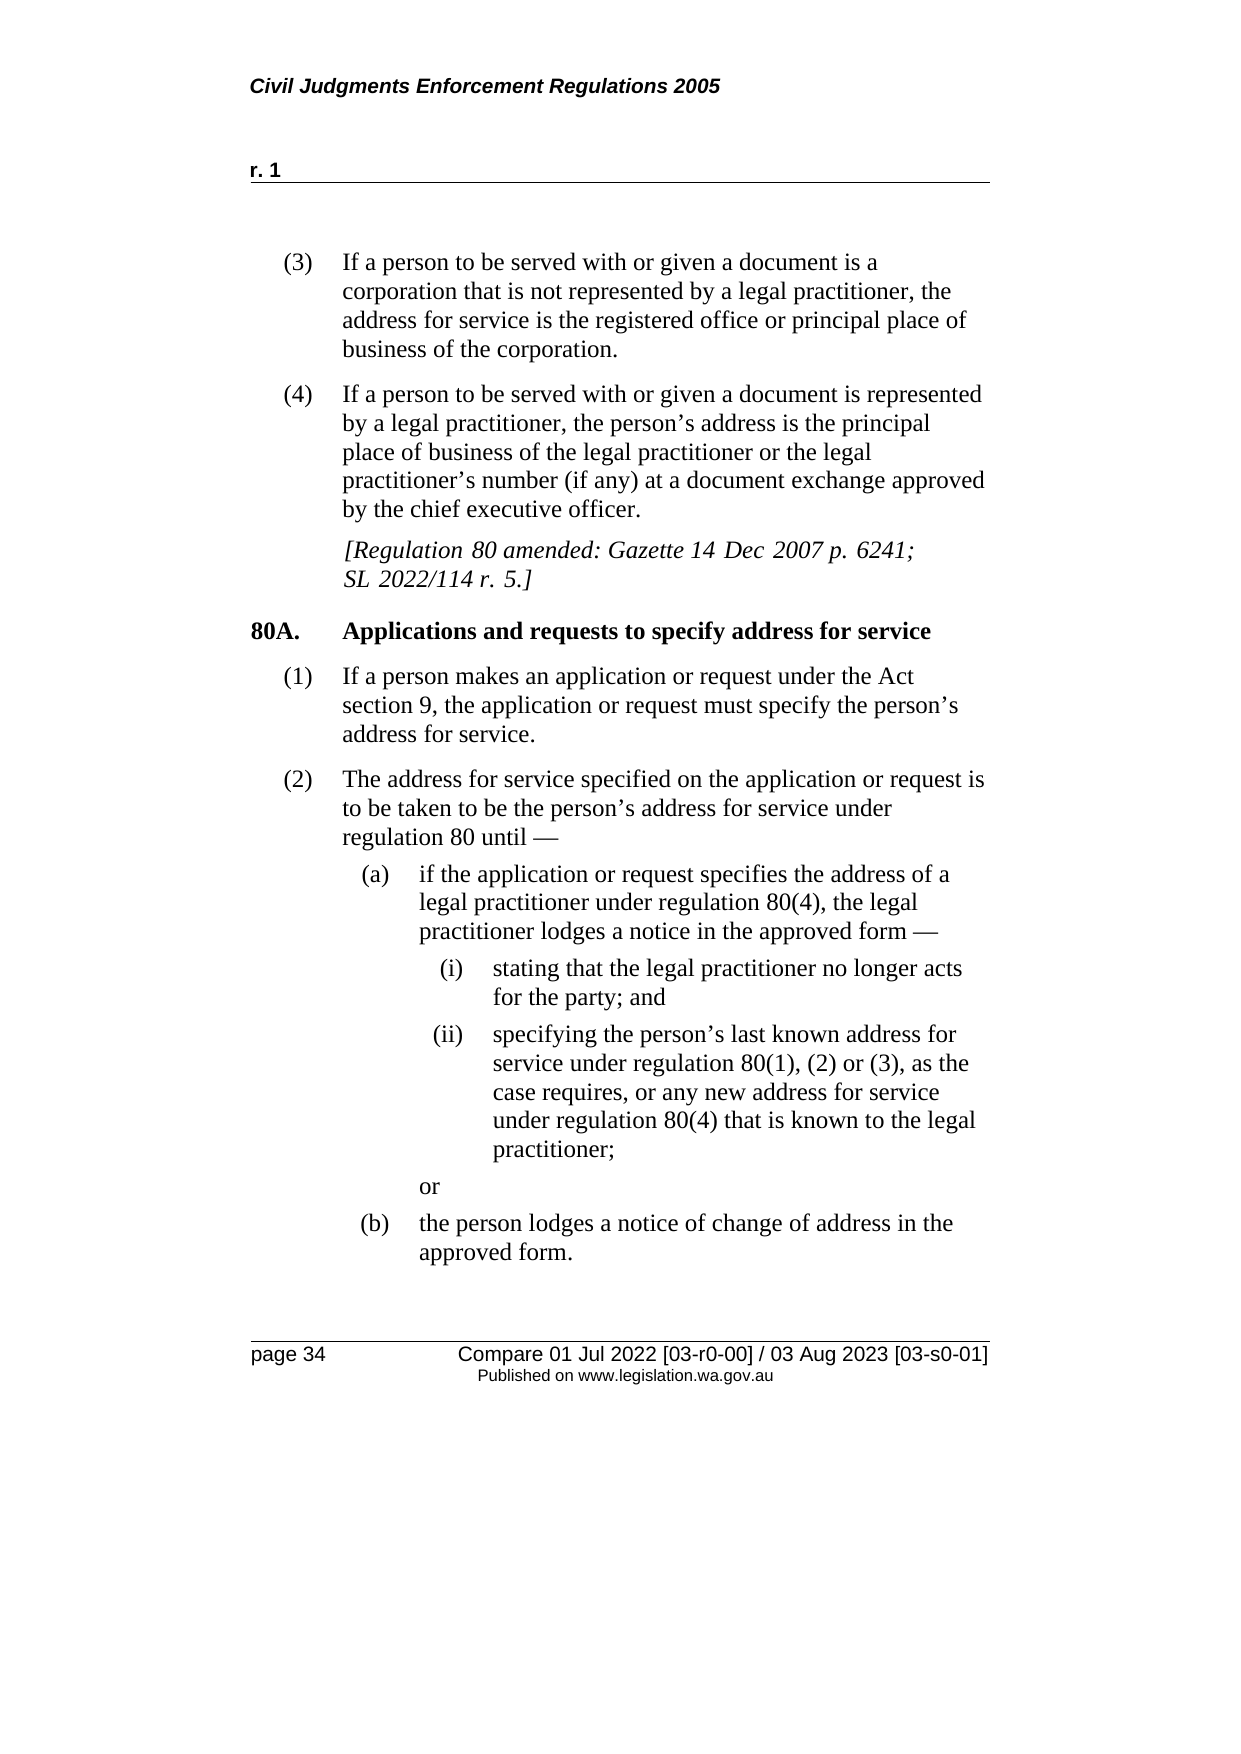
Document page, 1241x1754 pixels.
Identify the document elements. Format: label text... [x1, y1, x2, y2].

text [Regulation 80 amended: Gazette 14 Dec 2007 p. 6241; SL 2022/114 r. 5.] [251, 535, 990, 593]
text (3) If a person to be served with or given a document is a corporation that is not represented by a legal practitioner, the address for service is the registered office or principal place of business of the corporation. [251, 247, 990, 362]
text (4) If a person to be served with or given a document is represented by a legal practitioner, the person’s address is the principal place of business of the legal practitioner or the legal practitioner’s number (if any) at a document exchange approved by the chief executive officer. [251, 379, 990, 523]
subtitle 80A. Applications and requests to specify address for service [251, 616, 990, 644]
text (ii) specifying the person’s last known address for service under regulation 80(1), (2) or (3), as the case requires, or any new address for service under regulation 80(4) that is known to the legal practitioner; [251, 1019, 990, 1163]
text (b) the person lodges a notice of change of address in the approved form. [251, 1208, 990, 1266]
text (a) if the application or request specifies the address of a legal practitioner under regulation 80(4), the legal practitioner lodges a notice in the approved form — [251, 859, 990, 945]
text (i) stating that the legal practitioner no longer acts for the party; and [251, 953, 990, 1011]
text (1) If a person makes an application or request under the Act section 9, the application or request must specify the person’s address for service. [251, 661, 990, 747]
text or [251, 1171, 990, 1200]
text (2) The address for service specified on the application or request is to be taken to be the person’s address for service under regulation 80 until — [251, 764, 990, 850]
